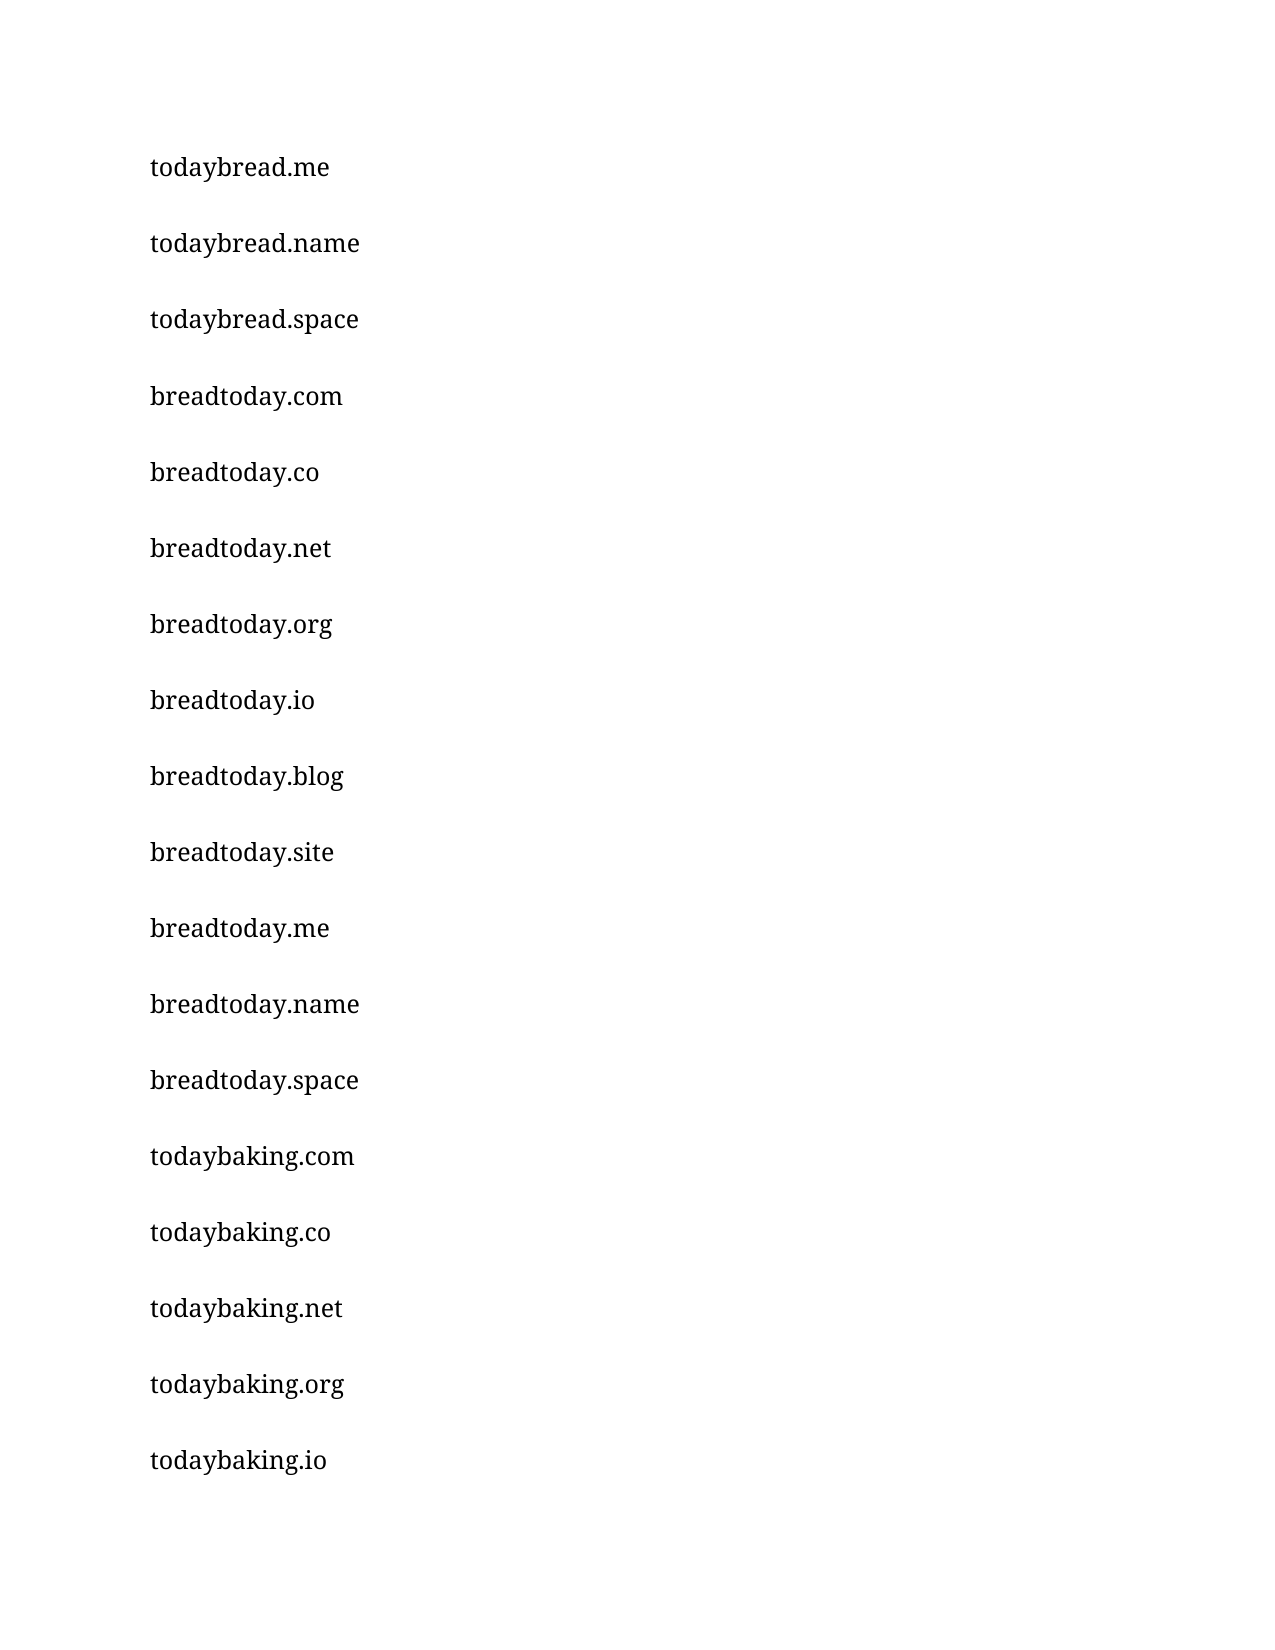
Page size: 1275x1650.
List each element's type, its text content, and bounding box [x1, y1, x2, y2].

text todaybaking.org [150, 1367, 1125, 1401]
text breadtoday.net [150, 530, 1125, 564]
text todaybread.space [150, 302, 1125, 336]
text todaybaking.com [150, 1138, 1125, 1173]
text breadtoday.site [150, 834, 1125, 868]
text todaybaking.co [150, 1214, 1125, 1249]
text todaybread.name [150, 226, 1125, 260]
text todaybaking.net [150, 1291, 1125, 1325]
text todaybaking.io [150, 1443, 1125, 1477]
text breadtoday.name [150, 986, 1125, 1021]
text todaybread.me [150, 150, 1125, 184]
text breadtoday.blog [150, 758, 1125, 792]
text breadtoday.co [150, 454, 1125, 488]
text breadtoday.me [150, 910, 1125, 944]
text breadtoday.io [150, 682, 1125, 716]
text breadtoday.org [150, 606, 1125, 640]
text breadtoday.space [150, 1062, 1125, 1097]
text breadtoday.com [150, 378, 1125, 412]
